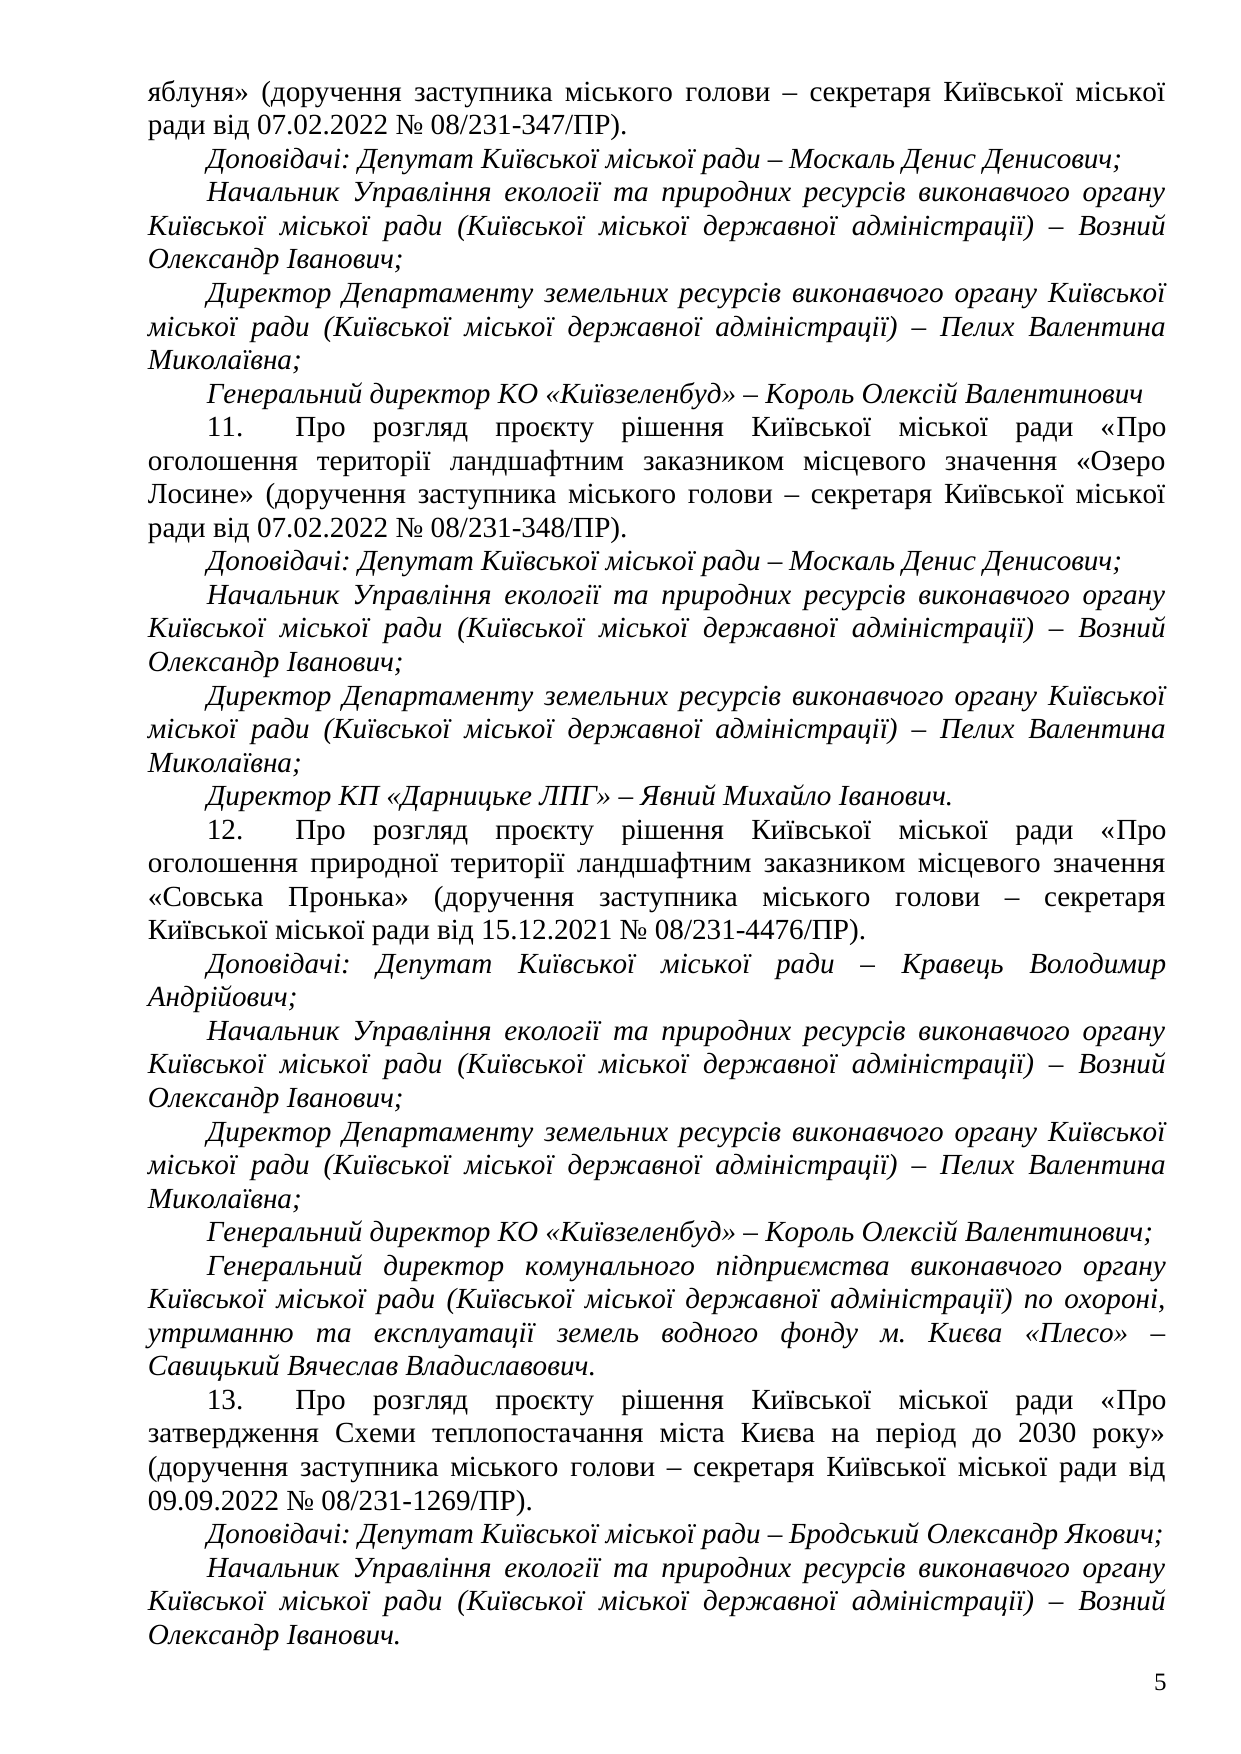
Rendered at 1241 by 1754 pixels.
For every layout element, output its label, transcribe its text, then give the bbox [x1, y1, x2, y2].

text Доповідачі: Депутат Київської міської ради – Кравець Володимир Андрійович; [148, 946, 1166, 1013]
text Начальник Управління екології та природних ресурсів виконавчого органу Київської міської ради (Київської міської державної адміністрації) – Возний Олександр Іванович; [148, 1013, 1166, 1114]
text Генеральний директор КО «Київзеленбуд» – Король Олексій Валентинович [148, 376, 1166, 409]
text Начальник Управління екології та природних ресурсів виконавчого органу Київської міської ради (Київської міської державної адміністрації) – Возний Олександр Іванович; [148, 577, 1166, 678]
list Генеральний директор КО «Київзеленбуд» – Король Олексій Валентинович; [148, 1214, 1166, 1248]
text Доповідачі: Депутат Київської міської ради – Бродський Олександр Якович; [148, 1516, 1166, 1550]
list Директор КП «Дарницьке ЛПГ» – Явний Михайло Іванович. [148, 778, 1166, 812]
text Начальник Управління екології та природних ресурсів виконавчого органу Київської міської ради (Київської міської державної адміністрації) – Возний Олександр Іванович; [148, 174, 1166, 275]
text Начальник Управління екології та природних ресурсів виконавчого органу Київської міської ради (Київської міської державної адміністрації) – Возний Олександр Іванович. [148, 1550, 1166, 1650]
list Про розгляд проєкту рішення Київської міської ради «Про оголошення природної території ландшафтним заказником місцевого значення «Совська Пронька» (доручення заступника міського голови – секретаря Київської міської ради від 15.12.2021 № 08/231-4476/ПР). [148, 812, 1116, 845]
text Доповідачі: Депутат Київської міської ради – Москаль Денис Денисович; [148, 543, 1166, 577]
list Про розгляд проєкту рішення Київської міської ради «Про оголошення території ландшафтним заказником місцевого значення «Озеро Лосине» (доручення заступника міського голови – секретаря Київської міської ради від 07.02.2022 № 08/231-348/ПР). [148, 476, 1166, 543]
text Директор Департаменту земельних ресурсів виконавчого органу Київської міської ради (Київської міської державної адміністрації) – Пелих Валентина Миколаївна; [148, 1114, 1166, 1214]
list Про розгляд проєкту рішення Київської міської ради «Про затвердження Схеми теплопостачання міста Києва на період до 2030 року» (доручення заступника міського голови – секретаря Київської міської ради від 09.09.2022 № 08/231-1269/ПР). [148, 1382, 1116, 1416]
list Про розгляд проєкту рішення Київської міської ради «Про затвердження Схеми теплопостачання міста Києва на період до 2030 року» (доручення заступника міського голови – секретаря Київської міської ради від 09.09.2022 № 08/231-1269/ПР). [148, 1449, 1166, 1516]
list Про розгляд проєкту рішення Київської міської ради «Про оголошення території ландшафтним заказником місцевого значення «Озеро Лосине» (доручення заступника міського голови – секретаря Київської міської ради від 07.02.2022 № 08/231-348/ПР). [148, 409, 1116, 443]
text Директор Департаменту земельних ресурсів виконавчого органу Київської міської ради (Київської міської державної адміністрації) – Пелих Валентина Миколаївна; [148, 275, 1166, 376]
list Про розгляд проєкту рішення Київської міської ради «Про оголошення природної території ландшафтним заказником місцевого значення «Совська Пронька» (доручення заступника міського голови – секретаря Київської міської ради від 15.12.2021 № 08/231-4476/ПР). [148, 879, 1166, 946]
list Генеральний директор комунального підприємства виконавчого органу Київської міської ради (Київської міської державної адміністрації) по охороні, утриманню та експлуатації земель водного фонду м. Києва «Плесо» – Савицький Вячеслав Владиславович. [148, 1248, 1166, 1382]
text Доповідачі: Депутат Київської міської ради – Москаль Денис Денисович; [148, 141, 1166, 174]
text Директор Департаменту земельних ресурсів виконавчого органу Київської міської ради (Київської міської державної адміністрації) – Пелих Валентина Миколаївна; [148, 678, 1166, 778]
